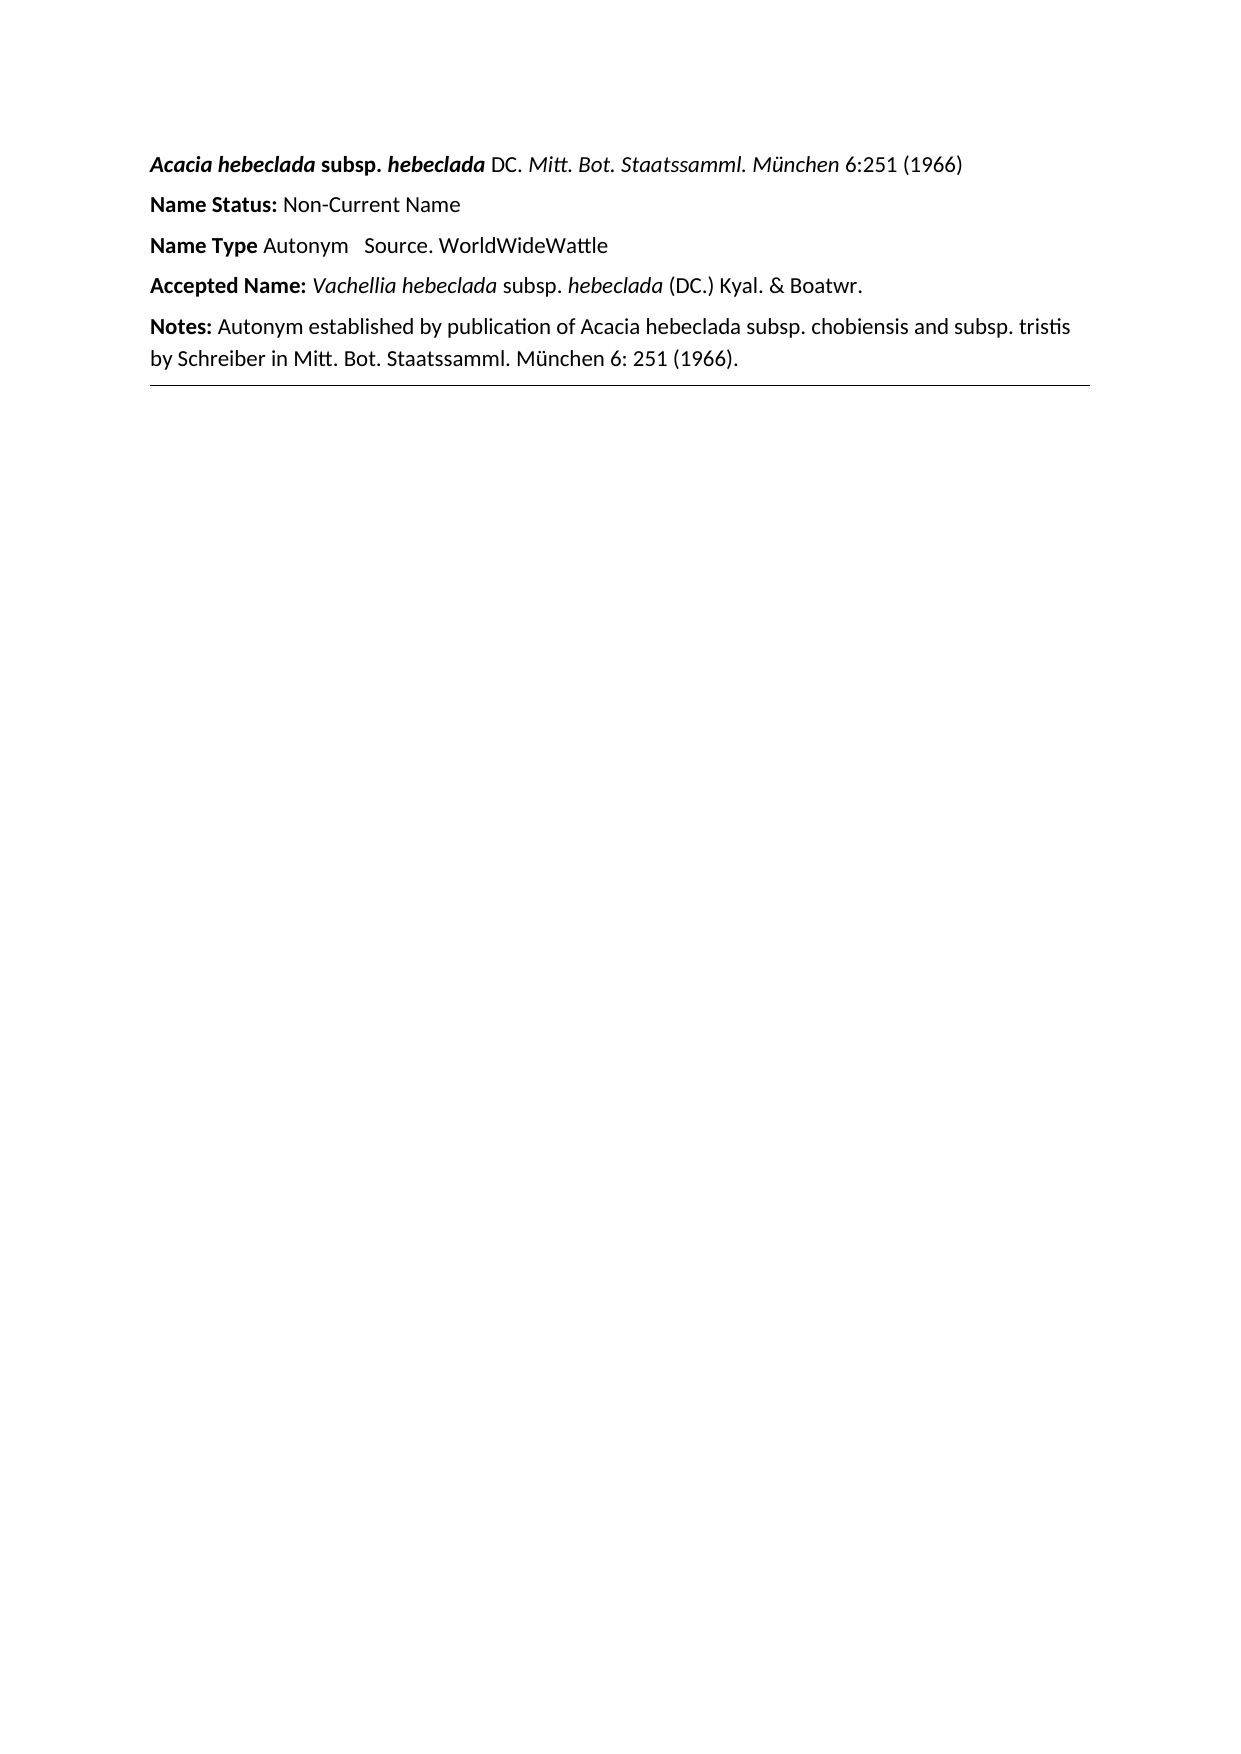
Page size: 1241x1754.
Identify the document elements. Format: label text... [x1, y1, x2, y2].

text Acacia hebeclada subsp. hebeclada DC. Mitt. Bot. Staatssamml. München 6:251 (1966) [150, 150, 1090, 178]
text Accepted Name: Vachellia hebeclada subsp. hebeclada (DC.) Kyal. & Boatwr. [150, 272, 1090, 299]
text Notes: Autonym established by publication of Acacia hebeclada subsp. chobiensis and subsp. tristis by Schreiber in Mitt. Bot. Staatssamml. München 6: 251 (1966). [150, 312, 1090, 372]
text Name Type Autonym Source. WorldWideWattle [150, 231, 1090, 259]
text Name Status: Non-Current Name [150, 191, 1090, 218]
